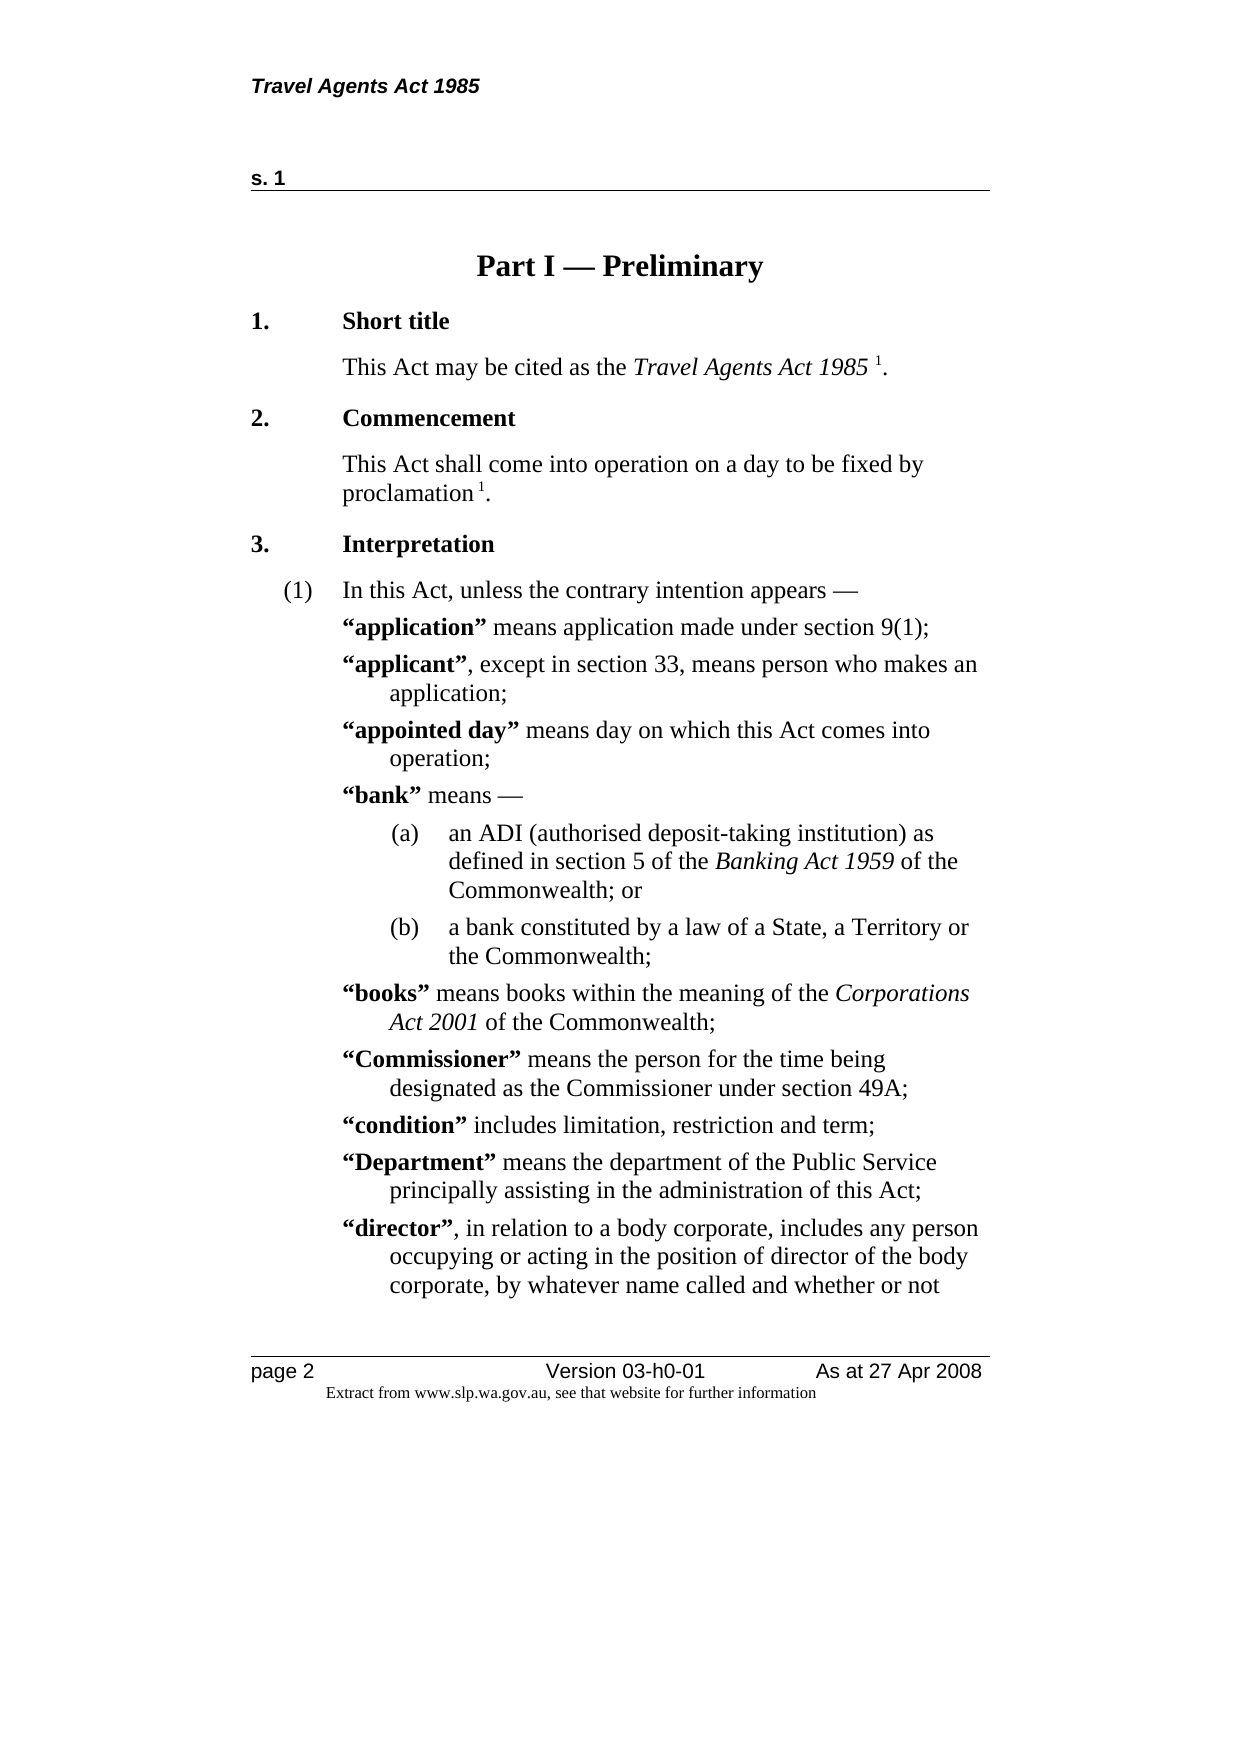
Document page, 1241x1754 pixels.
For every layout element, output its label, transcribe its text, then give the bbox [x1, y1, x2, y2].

subtitle 1. Short title [251, 306, 990, 335]
text “bank” means — [251, 781, 990, 809]
text (1) In this Act, unless the contrary intention appears — [251, 575, 990, 603]
subtitle 3. Interpretation [251, 529, 990, 558]
text This Act may be cited as the Travel Agents Act 1985 1. [251, 352, 990, 381]
subtitle 2. Commencement [251, 403, 990, 432]
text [251, 1213, 990, 1299]
text “Commissioner” means the person for the time being designated as the Commissioner under section 49A; [251, 1044, 990, 1101]
text (a) an ADI (authorised deposit-taking institution) as defined in section 5 of the Banking Act 1959 of the Commonwealth; or [251, 818, 990, 904]
text “application” means application made under section 9(1); [251, 612, 990, 641]
text (b) a bank constituted by a law of a State, a Territory or the Commonwealth; [251, 912, 990, 970]
text “Department” means the department of the Public Service principally assisting in the administration of this Act; [251, 1147, 990, 1204]
text “books” means books within the meaning of the Corporations Act 2001 of the Commonwealth; [251, 978, 990, 1036]
subtitle Part I — Preliminary [251, 247, 990, 283]
text “appointed day” means day on which this Act comes into operation; [251, 715, 990, 772]
text “applicant”, except in section 33, means person who makes an application; [251, 649, 990, 706]
text This Act shall come into operation on a day to be fixed by proclamation 1. [251, 449, 990, 506]
text “condition” includes limitation, restriction and term; [251, 1110, 990, 1138]
